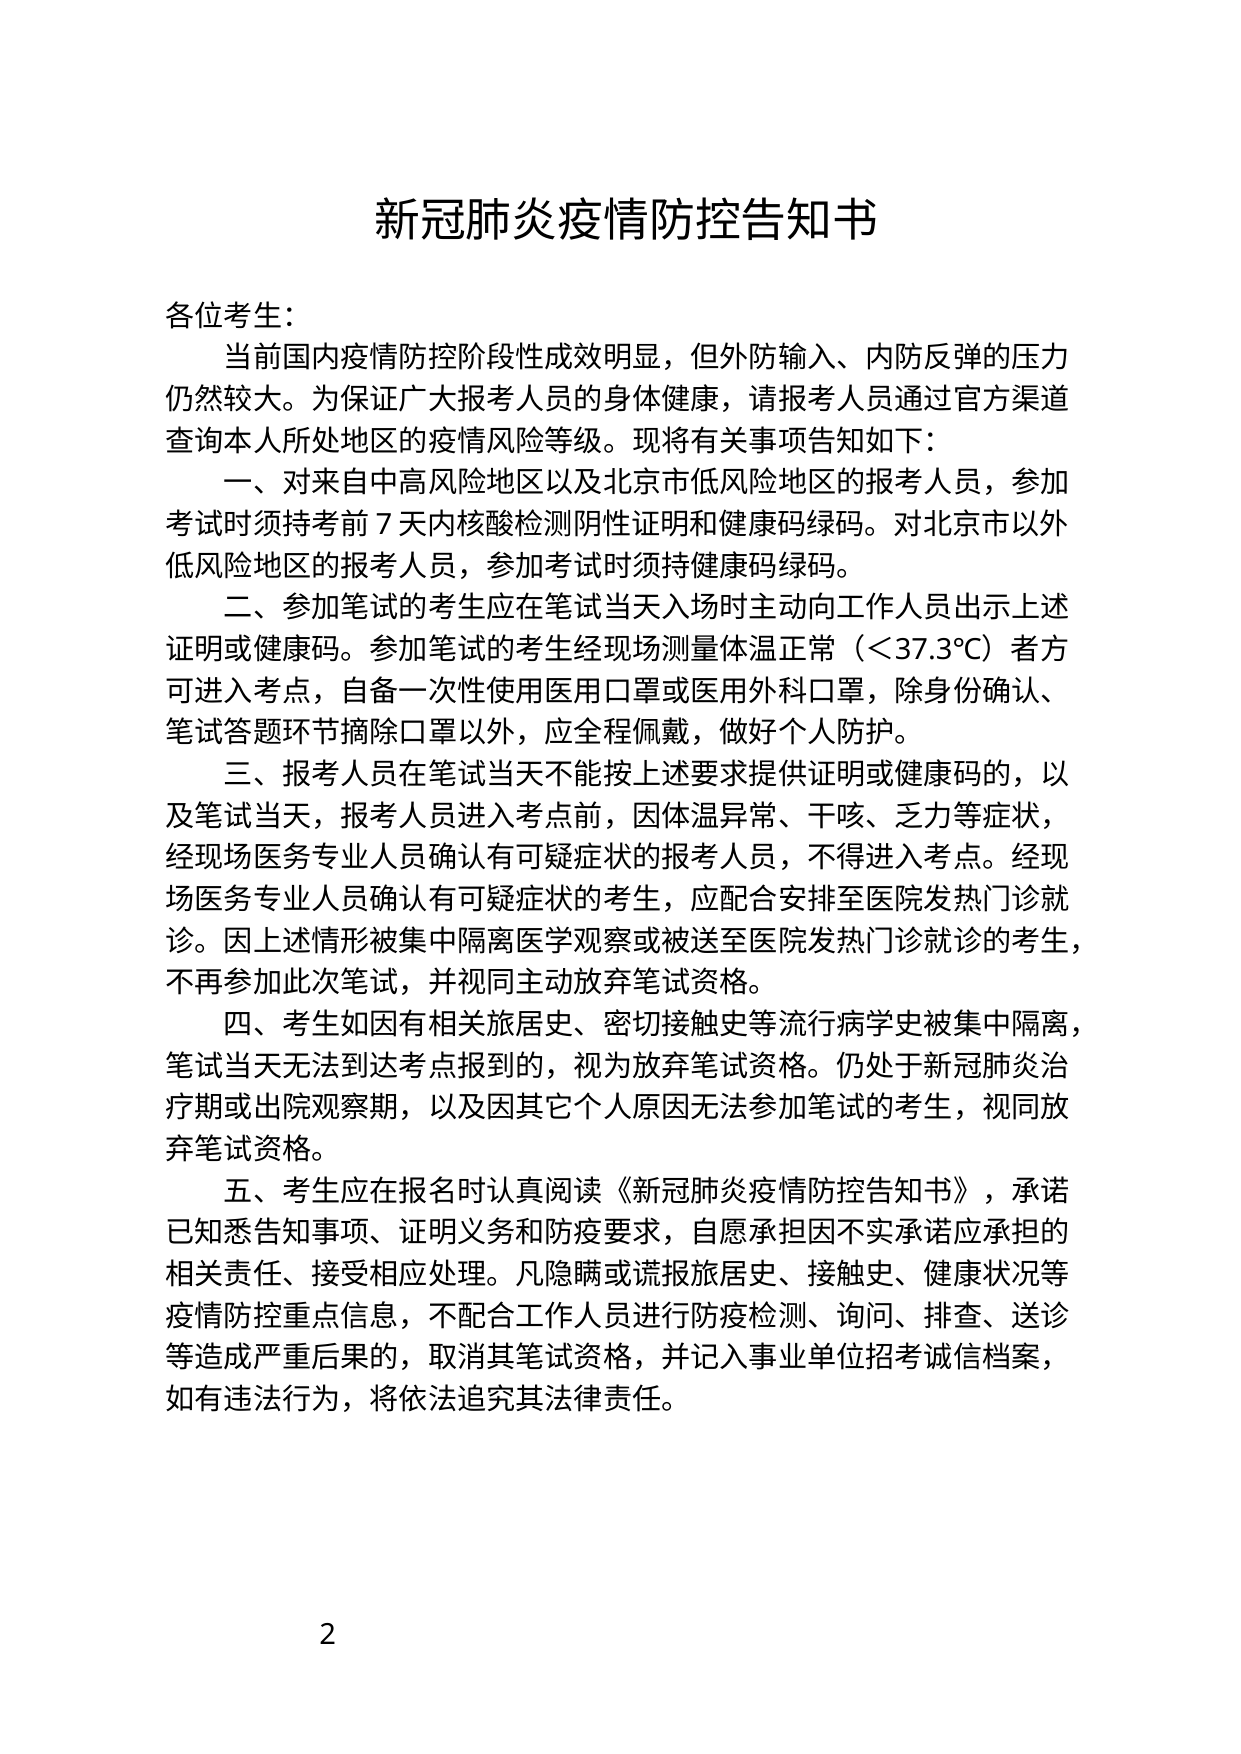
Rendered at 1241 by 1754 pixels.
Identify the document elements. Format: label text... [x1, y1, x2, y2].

text 五、考生应在报名时认真阅读《新冠肺炎疫情防控告知书》，承诺已知悉告知事项、证明义务和防疫要求，自愿承担因不实承诺应承担的相关责任、接受相应处理。凡隐瞒或谎报旅居史、接触史、健康状况等疫情防控重点信息，不配合工作人员进行防疫检测、询问、排查、送诊等造成严重后果的，取消其笔试资格，并记入事业单位招考诚信档案，如有违法行为，将依法追究其法律责任。 [165, 1168, 1087, 1418]
text 四、考生如因有相关旅居史、密切接触史等流行病学史被集中隔离，笔试当天无法到达考点报到的，视为放弃笔试资格。仍处于新冠肺炎治疗期或出院观察期，以及因其它个人原因无法参加笔试的考生，视同放弃笔试资格。 [165, 1001, 1087, 1168]
text 新冠肺炎疫情防控告知书 [165, 178, 1087, 251]
text 当前国内疫情防控阶段性成效明显，但外防输入、内防反弹的压力仍然较大。为保证广大报考人员的身体健康，请报考人员通过官方渠道查询本人所处地区的疫情风险等级。现将有关事项告知如下： [165, 334, 1087, 459]
text 三、报考人员在笔试当天不能按上述要求提供证明或健康码的，以及笔试当天，报考人员进入考点前，因体温异常、干咳、乏力等症状，经现场医务专业人员确认有可疑症状的报考人员，不得进入考点。经现场医务专业人员确认有可疑症状的考生，应配合安排至医院发热门诊就诊。因上述情形被集中隔离医学观察或被送至医院发热门诊就诊的考生，不再参加此次笔试，并视同主动放弃笔试资格。 [165, 751, 1087, 1001]
text 二、参加笔试的考生应在笔试当天入场时主动向工作人员出示上述证明或健康码。参加笔试的考生经现场测量体温正常（＜37.3℃）者方可进入考点，自备一次性使用医用口罩或医用外科口罩，除身份确认、笔试答题环节摘除口罩以外，应全程佩戴，做好个人防护。 [165, 584, 1087, 751]
text 一、对来自中高风险地区以及北京市低风险地区的报考人员，参加考试时须持考前7天内核酸检测阴性证明和健康码绿码。对北京市以外低风险地区的报考人员，参加考试时须持健康码绿码。 [165, 459, 1087, 584]
text 各位考生： [165, 293, 1087, 334]
